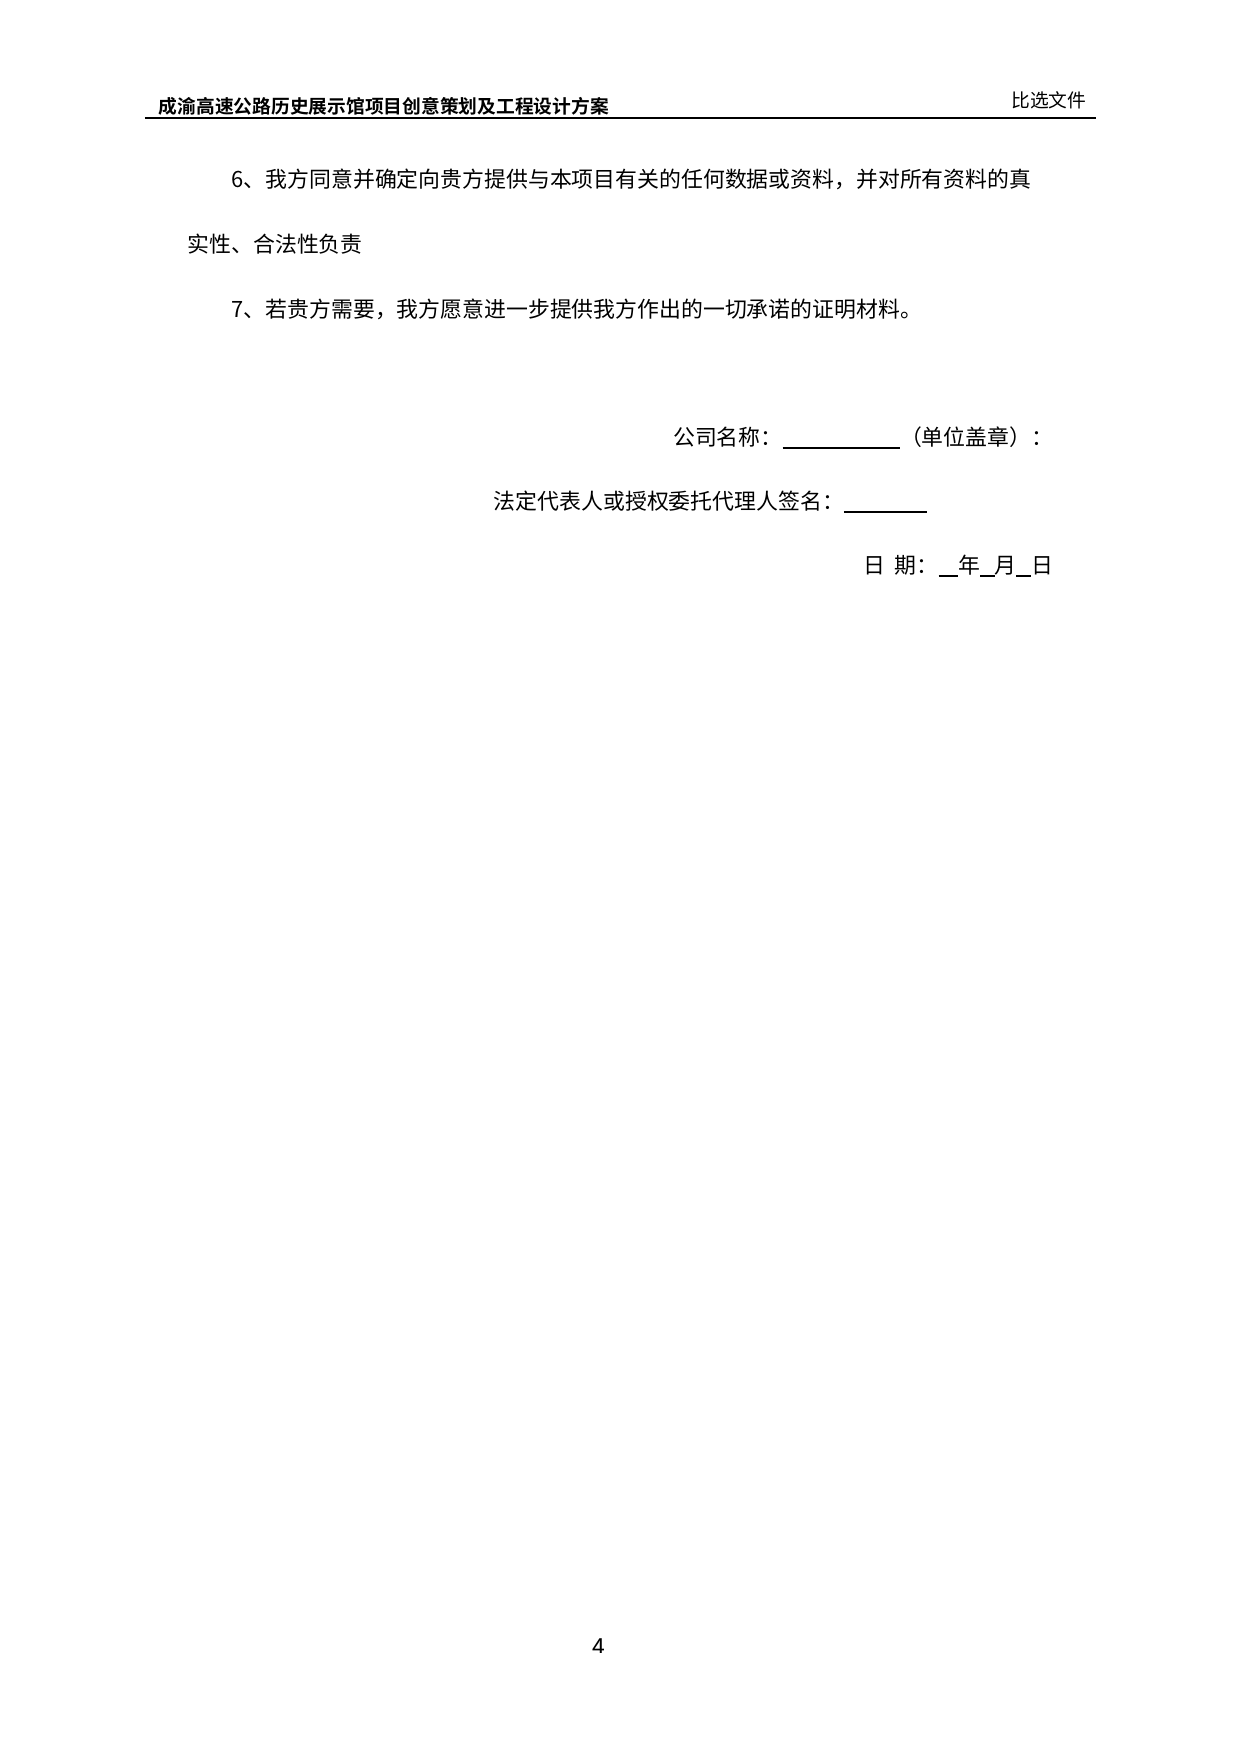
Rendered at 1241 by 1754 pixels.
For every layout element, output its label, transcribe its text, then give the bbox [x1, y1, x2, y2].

text 7、若贵方需要，我方愿意进一步提供我方作出的一切承诺的证明材料。 [187, 291, 1053, 324]
text 法定代表人或授权委托代理人签名： [187, 484, 1053, 516]
text 日 期： 年 月 日 [187, 548, 1053, 580]
text 6、我方同意并确定向贵方提供与本项目有关的任何数据或资料，并对所有资料的真实性、合法性负责 [187, 162, 1053, 259]
text 公司名称： （单位盖章）： [187, 419, 1053, 452]
